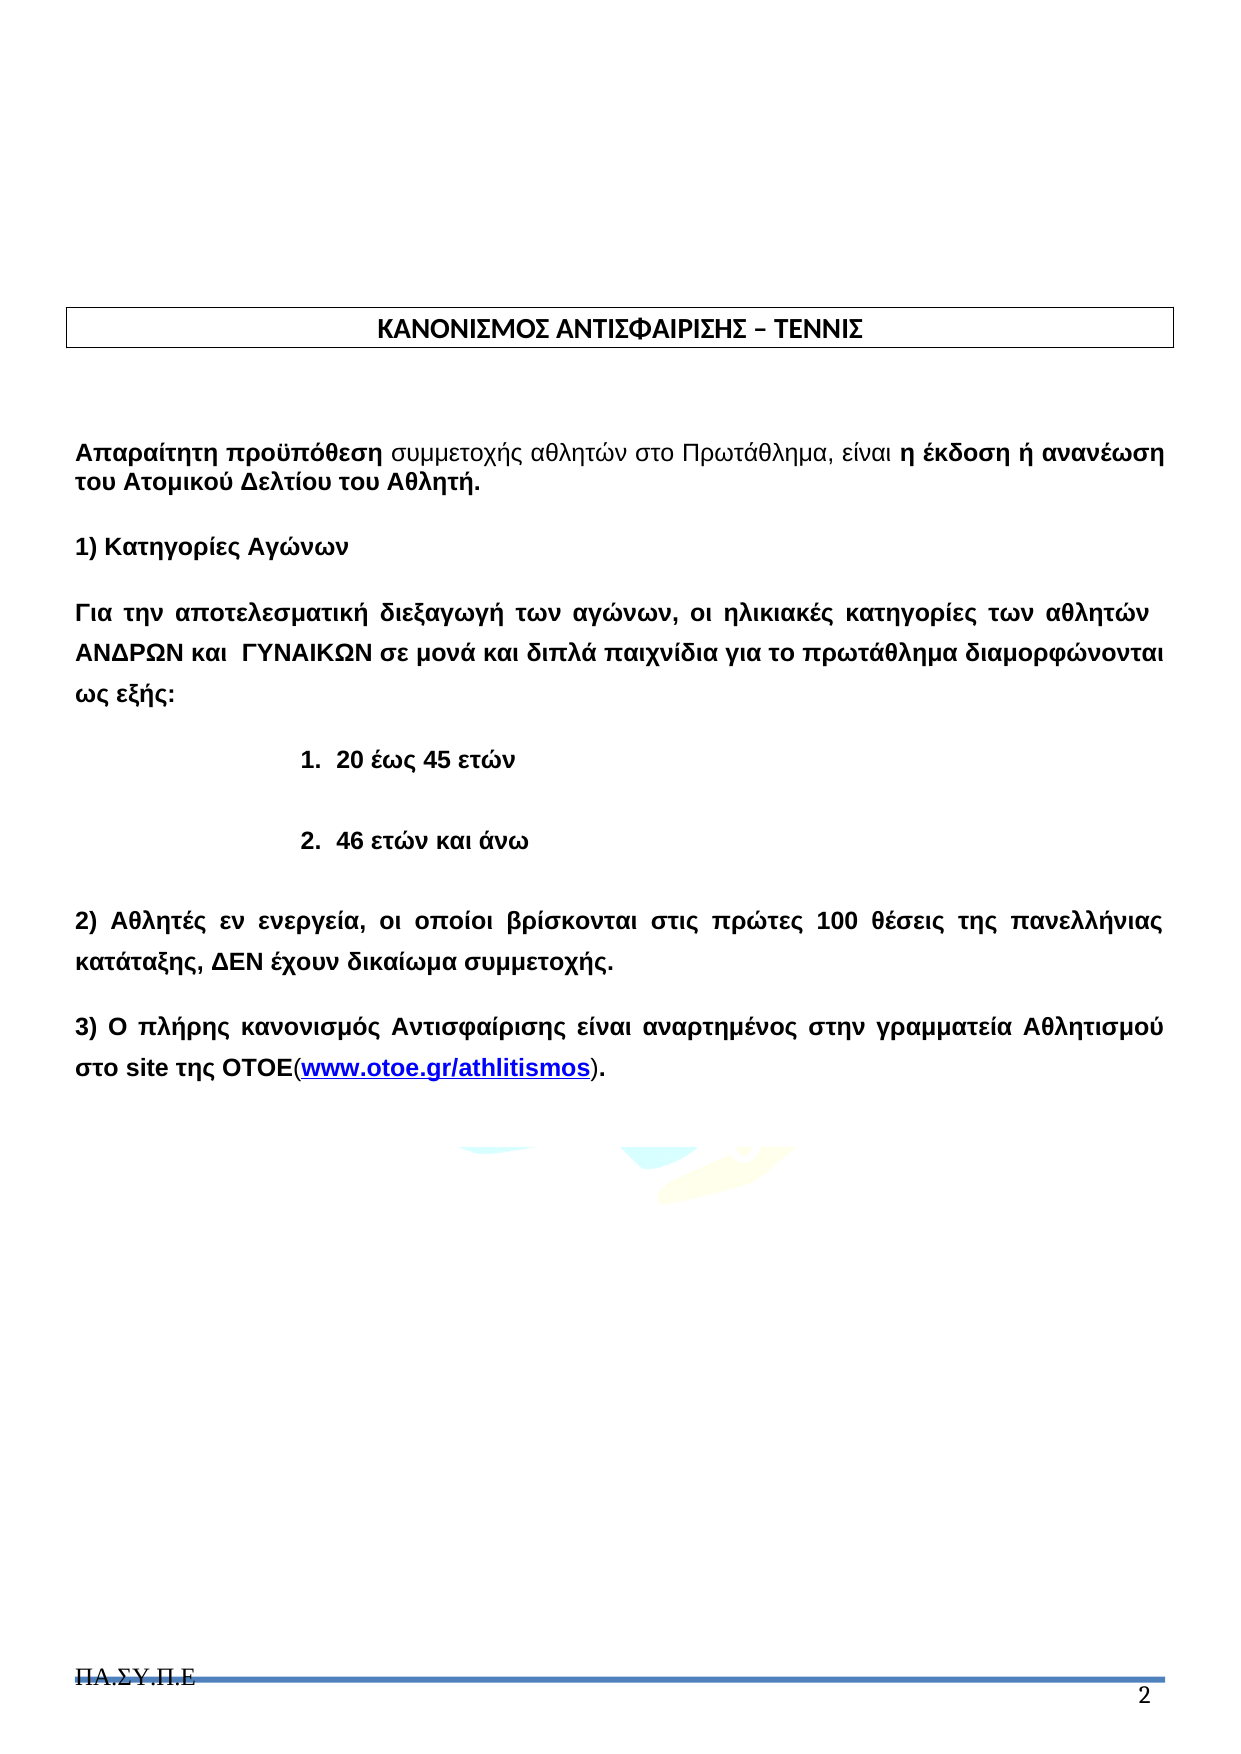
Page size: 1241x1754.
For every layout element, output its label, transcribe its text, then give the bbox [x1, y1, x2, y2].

text 3) Ο πλήρης κανονισμός Αντισφαίρισης είναι αναρτημένος στην γραμματεία Αθλητισμού στο site της ΟΤΟΕ(www.otoe.gr/athlitismos). [75, 1000, 1165, 1082]
list 20 έως 45 ετών [300, 745, 1165, 774]
text Απαραίτητη προϋπόθεση συμμετοχής αθλητών στο Πρωτάθλημα, είναι η έκδοση ή ανανέωση του Ατομικού Δελτίου του Αθλητή. [75, 438, 1165, 495]
text 1) Κατηγορίες Αγώνων [75, 520, 1165, 561]
text Για την αποτελεσματική διεξαγωγή των αγώνων, οι ηλικιακές κατηγορίες των αθλητών ΑΝΔΡΩΝ και ΓΥΝΑΙΚΩΝ σε μονά και διπλά παιχνίδια για το πρωτάθλημα διαμορφώνονται ως εξής: [75, 586, 1165, 708]
text ΚΑΝΟΝΙΣΜΟΣ ΑΝΤΙΣΦΑΙΡΙΣΗΣ – ΤΕΝΝΙΣ [67, 308, 1173, 347]
text 2) Αθλητές εν ενεργεία, οι οποίοι βρίσκονται στις πρώτες 100 θέσεις της πανελλήνιας κατάταξης, ΔΕΝ έχουν δικαίωμα συμμετοχής. [75, 894, 1165, 975]
list 46 ετών και άνω [300, 826, 1165, 855]
